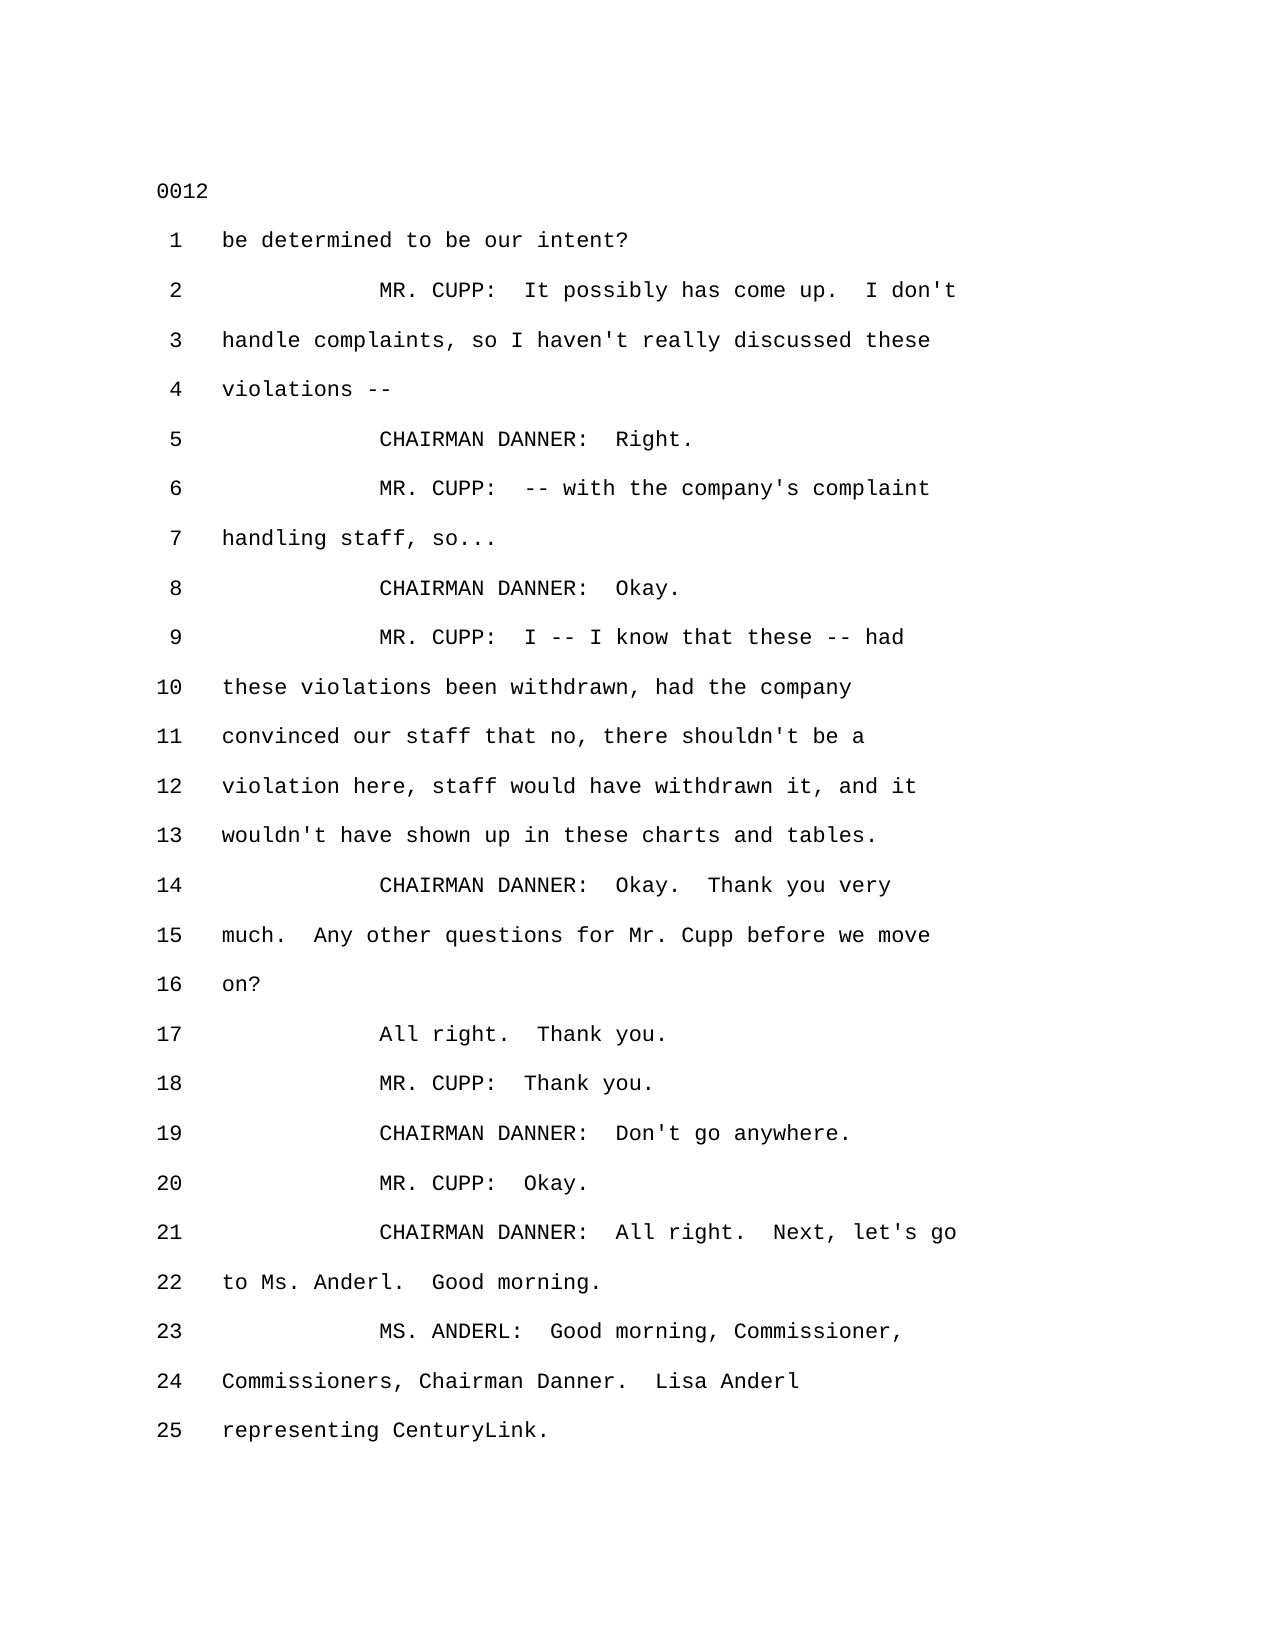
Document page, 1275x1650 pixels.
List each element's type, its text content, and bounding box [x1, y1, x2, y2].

text 0012 [156, 180, 1119, 205]
text 18 MR. CUPP: Thank you. [156, 1072, 1119, 1097]
text 7 handling staff, so... [156, 527, 1119, 552]
text 4 violations -- [156, 378, 1119, 403]
text 9 MR. CUPP: I -- I know that these -- had [156, 626, 1119, 651]
text 13 wouldn't have shown up in these charts and tables. [156, 824, 1119, 849]
text 14 CHAIRMAN DANNER: Okay. Thank you very [156, 874, 1119, 899]
text 8 CHAIRMAN DANNER: Okay. [156, 577, 1119, 601]
text 16 on? [156, 973, 1119, 998]
text 2 MR. CUPP: It possibly has come up. I don't [156, 279, 1119, 304]
text 3 handle complaints, so I haven't really discussed these [156, 329, 1119, 353]
text 12 violation here, staff would have withdrawn it, and it [156, 775, 1119, 800]
text 17 All right. Thank you. [156, 1023, 1119, 1048]
text 21 CHAIRMAN DANNER: All right. Next, let's go [156, 1221, 1119, 1246]
text 22 to Ms. Anderl. Good morning. [156, 1271, 1119, 1296]
text 6 MR. CUPP: -- with the company's complaint [156, 477, 1119, 502]
text 20 MR. CUPP: Okay. [156, 1172, 1119, 1196]
text 11 convinced our staff that no, there shouldn't be a [156, 725, 1119, 750]
text 23 MS. ANDERL: Good morning, Commissioner, [156, 1320, 1119, 1345]
text 1 be determined to be our intent? [156, 229, 1119, 254]
text 5 CHAIRMAN DANNER: Right. [156, 428, 1119, 453]
text 25 representing CenturyLink. [156, 1419, 1119, 1444]
text 10 these violations been withdrawn, had the company [156, 676, 1119, 701]
text 15 much. Any other questions for Mr. Cupp before we move [156, 924, 1119, 948]
text 19 CHAIRMAN DANNER: Don't go anywhere. [156, 1122, 1119, 1147]
text 24 Commissioners, Chairman Danner. Lisa Anderl [156, 1370, 1119, 1395]
